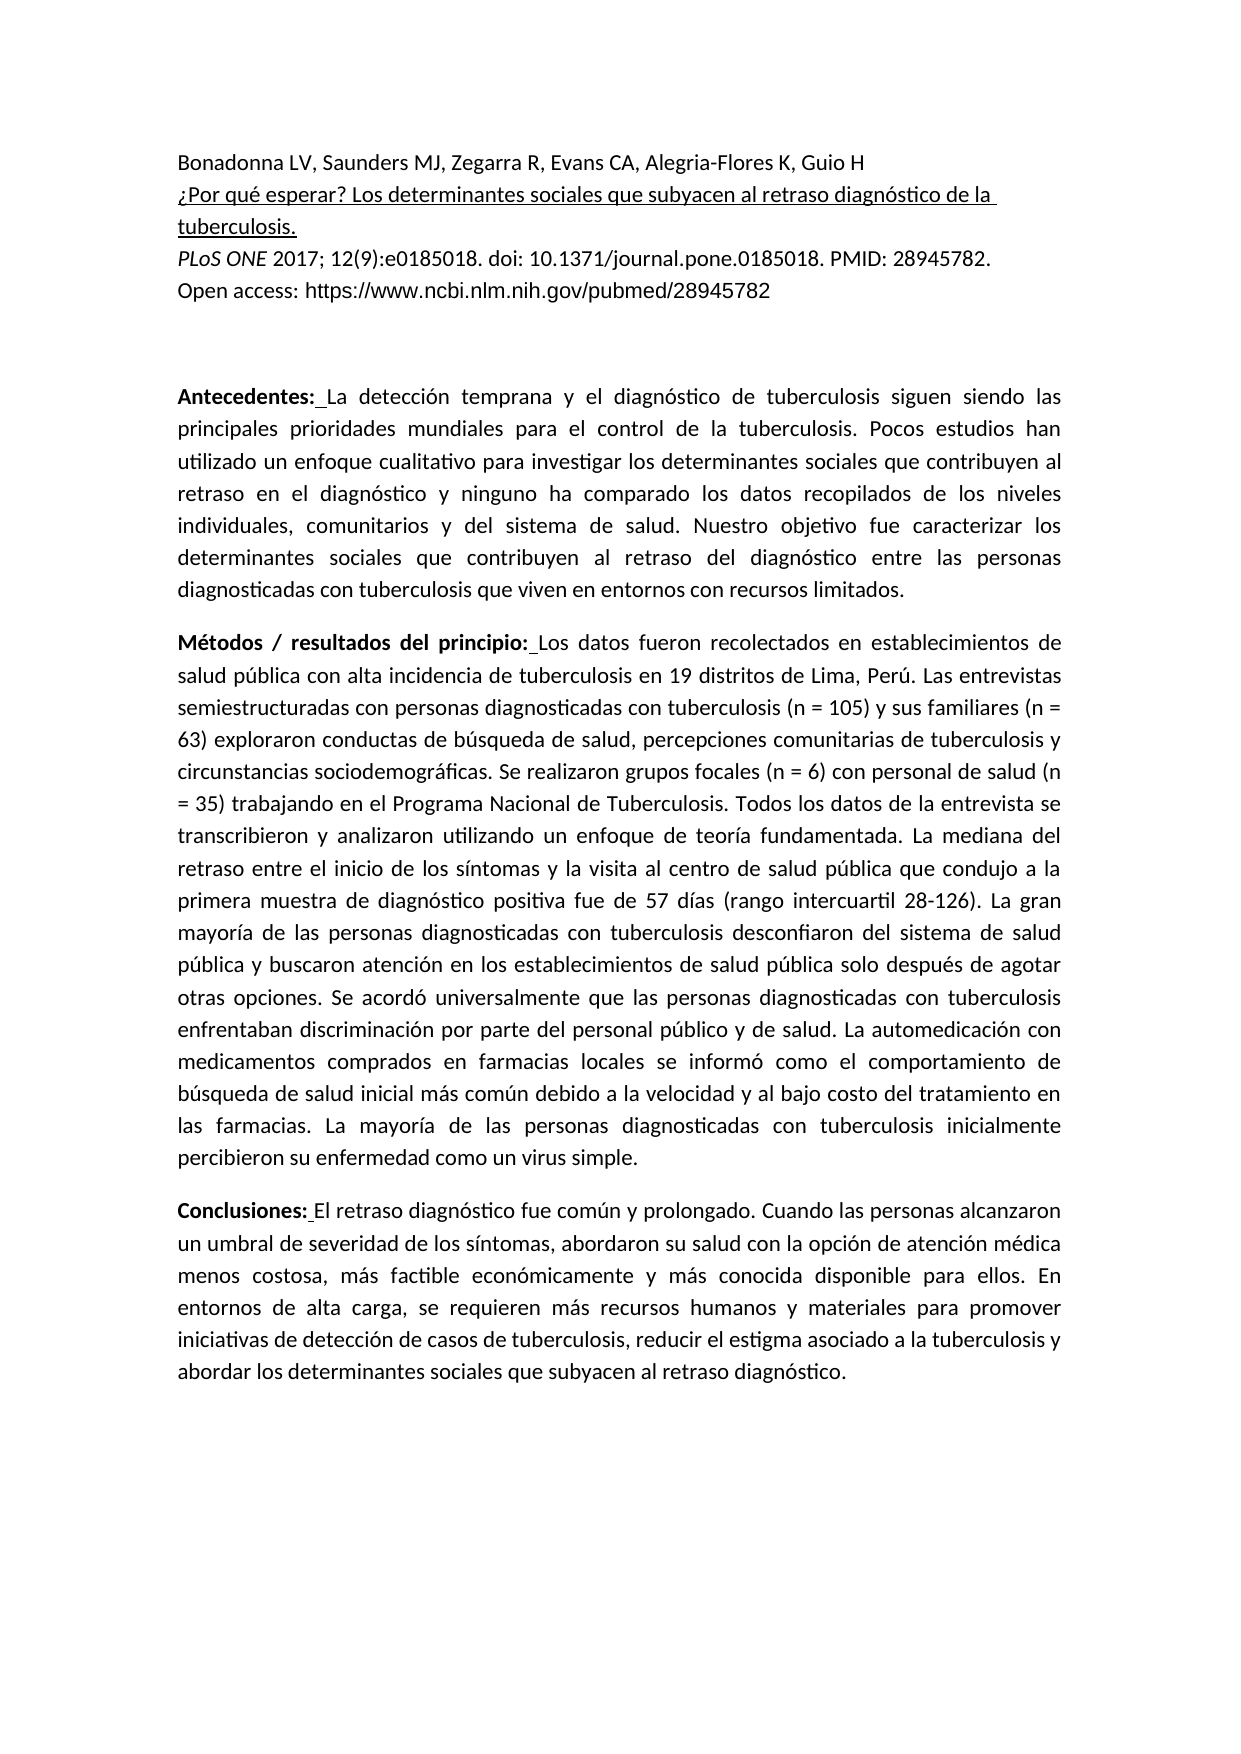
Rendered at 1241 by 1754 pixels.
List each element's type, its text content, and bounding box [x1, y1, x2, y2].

text Métodos / resultados del principio: Los datos fueron recolectados en establecimientos de salud pública con alta incidencia de tuberculosis en 19 distritos de Lima, Perú. Las entrevistas semiestructuradas con personas diagnosticadas con tuberculosis (n = 105) y sus familiares (n = 63) exploraron conductas de búsqueda de salud, percepciones comunitarias de tuberculosis y circunstancias sociodemográficas. Se realizaron grupos focales (n = 6) con personal de salud (n = 35) trabajando en el Programa Nacional de Tuberculosis. Todos los datos de la entrevista se transcribieron y analizaron utilizando un enfoque de teoría fundamentada. La mediana del retraso entre el inicio de los síntomas y la visita al centro de salud pública que condujo a la primera muestra de diagnóstico positiva fue de 57 días (rango intercuartil 28-126). La gran mayoría de las personas diagnosticadas con tuberculosis desconfiaron del sistema de salud pública y buscaron atención en los establecimientos de salud pública solo después de agotar otras opciones. Se acordó universalmente que las personas diagnosticadas con tuberculosis enfrentaban discriminación por parte del personal público y de salud. La automedicación con medicamentos comprados en farmacias locales se informó como el comportamiento de búsqueda de salud inicial más común debido a la velocidad y al bajo costo del tratamiento en las farmacias. La mayoría de las personas diagnosticadas con tuberculosis inicialmente percibieron su enfermedad como un virus simple. [177, 628, 1063, 1172]
text Conclusiones: El retraso diagnóstico fue común y prolongado. Cuando las personas alcanzaron un umbral de severidad de los síntomas, abordaron su salud con la opción de atención médica menos costosa, más factible económicamente y más conocida disponible para ellos. En entornos de alta carga, se requieren más recursos humanos y materiales para promover iniciativas de detección de casos de tuberculosis, reducir el estigma asociado a la tuberculosis y abordar los determinantes sociales que subyacen al retraso diagnóstico. [177, 1197, 1063, 1386]
text Antecedentes: La detección temprana y el diagnóstico de tuberculosis siguen siendo las principales prioridades mundiales para el control de la tuberculosis. Pocos estudios han utilizado un enfoque cualitativo para investigar los determinantes sociales que contribuyen al retraso en el diagnóstico y ninguno ha comparado los datos recopilados de los niveles individuales, comunitarios y del sistema de salud. Nuestro objetivo fue caracterizar los determinantes sociales que contribuyen al retraso del diagnóstico entre las personas diagnosticadas con tuberculosis que viven en entornos con recursos limitados. [177, 382, 1063, 603]
text Bonadonna LV, Saunders MJ, Zegarra R, Evans CA, Alegria-Flores K, Guio H ¿Por qué esperar? Los determinantes sociales que subyacen al retraso diagnóstico de la tuberculosis. PLoS ONE 2017; 12(9):e0185018. doi: 10.1371/journal.pone.0185018. PMID: 28945782. Open access: https://www.ncbi.nlm.nih.gov/pubmed/28945782 [177, 148, 1063, 304]
